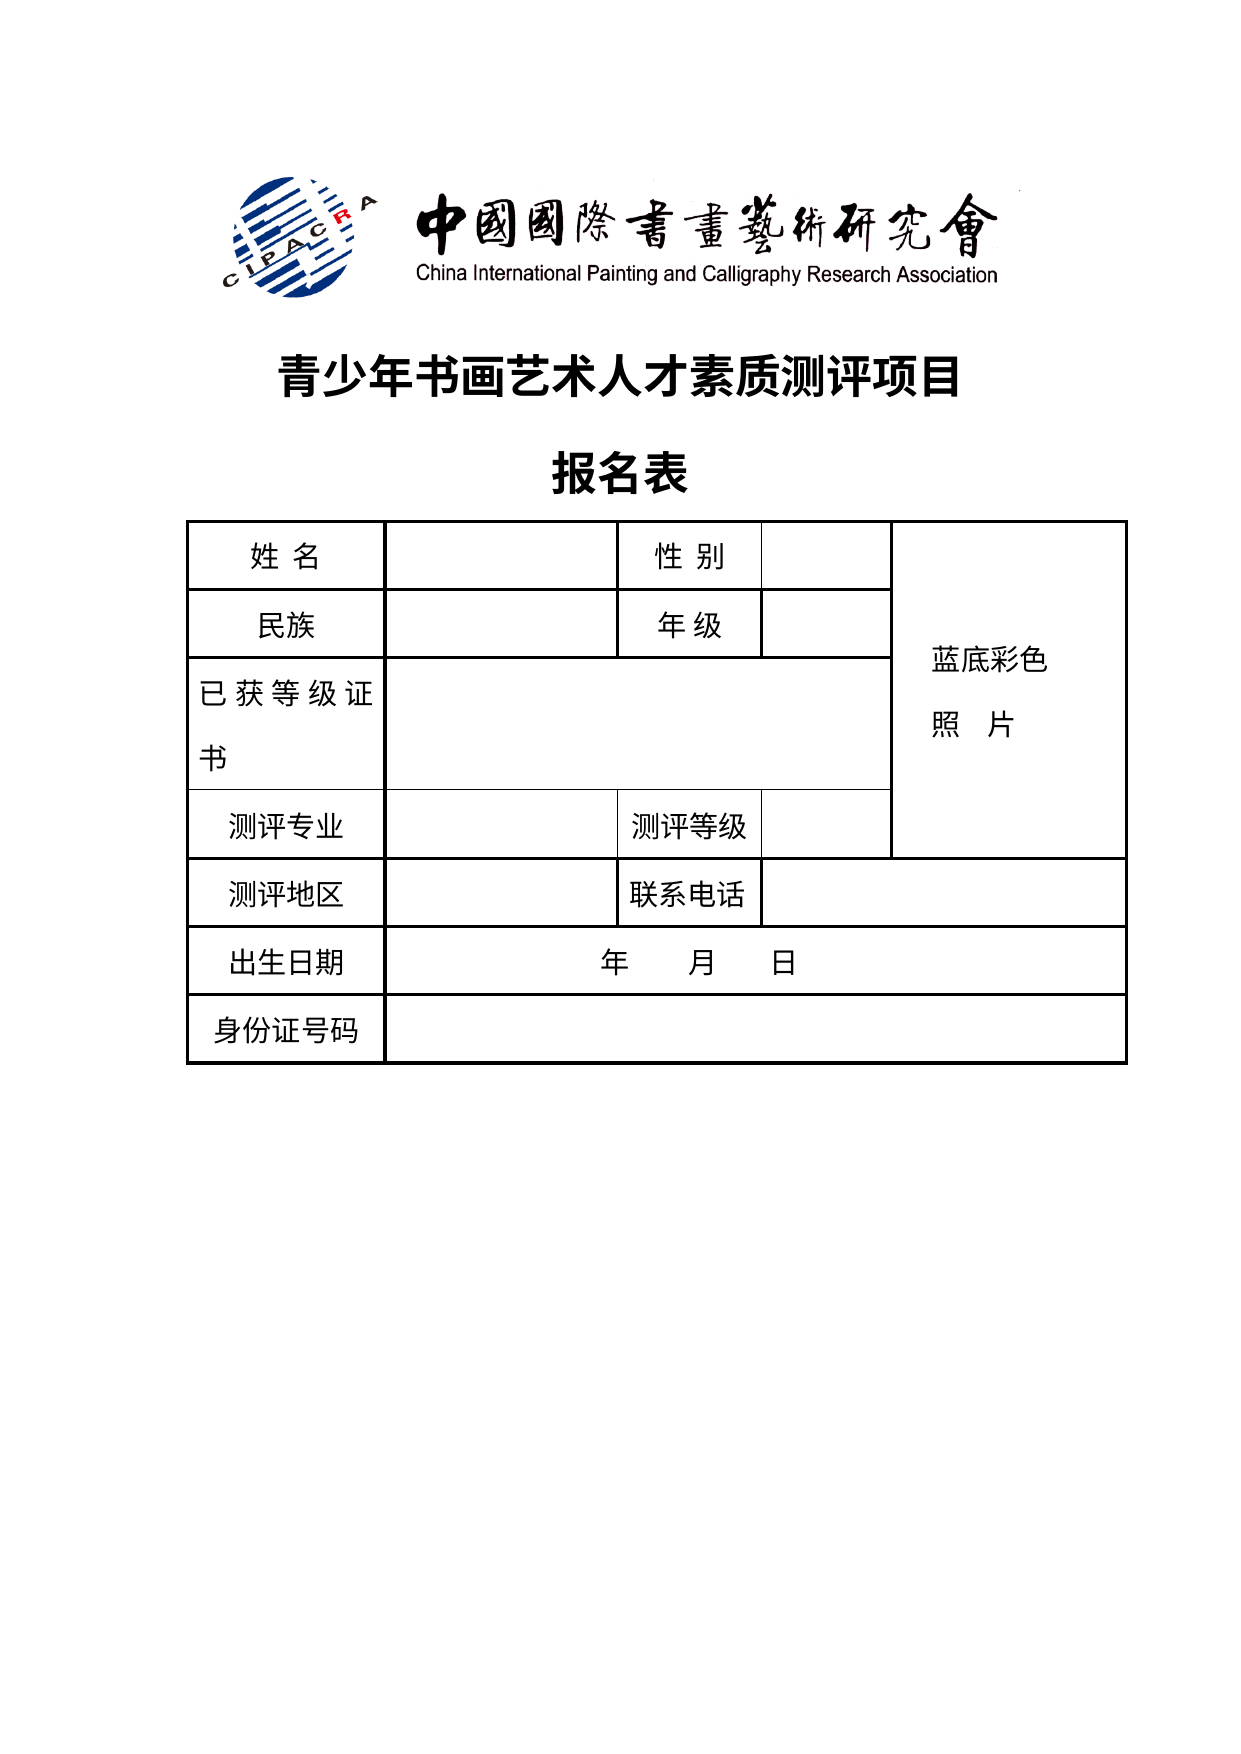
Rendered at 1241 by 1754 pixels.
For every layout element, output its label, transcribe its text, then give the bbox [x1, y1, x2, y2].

table_cell [387, 790, 617, 857]
table_cell 测评专业 [189, 790, 383, 857]
table_header [762, 523, 890, 588]
table_cell 身份证号码 [189, 996, 383, 1061]
table_cell [762, 790, 890, 857]
table_cell [387, 996, 1125, 1061]
text 青少年书画艺术人才素质测评项目 [187, 227, 1053, 422]
table_cell 联系电话 [619, 860, 760, 925]
table_cell 测评地区 [189, 860, 383, 925]
table_header 性 别 [619, 523, 761, 588]
table_cell 年 级 [619, 591, 760, 656]
table_cell 已获等级证书 [189, 659, 383, 789]
text 报名表 [187, 422, 1053, 519]
table_cell 年 月 日 [387, 928, 1125, 993]
table_header [387, 523, 616, 588]
table_header 姓 名 [189, 523, 383, 588]
table_cell 测评等级 [618, 790, 761, 857]
table_cell [387, 860, 616, 925]
table_cell 民族 [189, 591, 383, 656]
table_header 蓝底彩色 照 片 [893, 523, 1125, 857]
table_cell [387, 659, 890, 789]
table_cell [387, 591, 616, 656]
table_cell 出生日期 [189, 928, 383, 993]
table_cell [763, 591, 890, 656]
picture [206, 164, 1023, 313]
table_cell [763, 860, 1125, 925]
